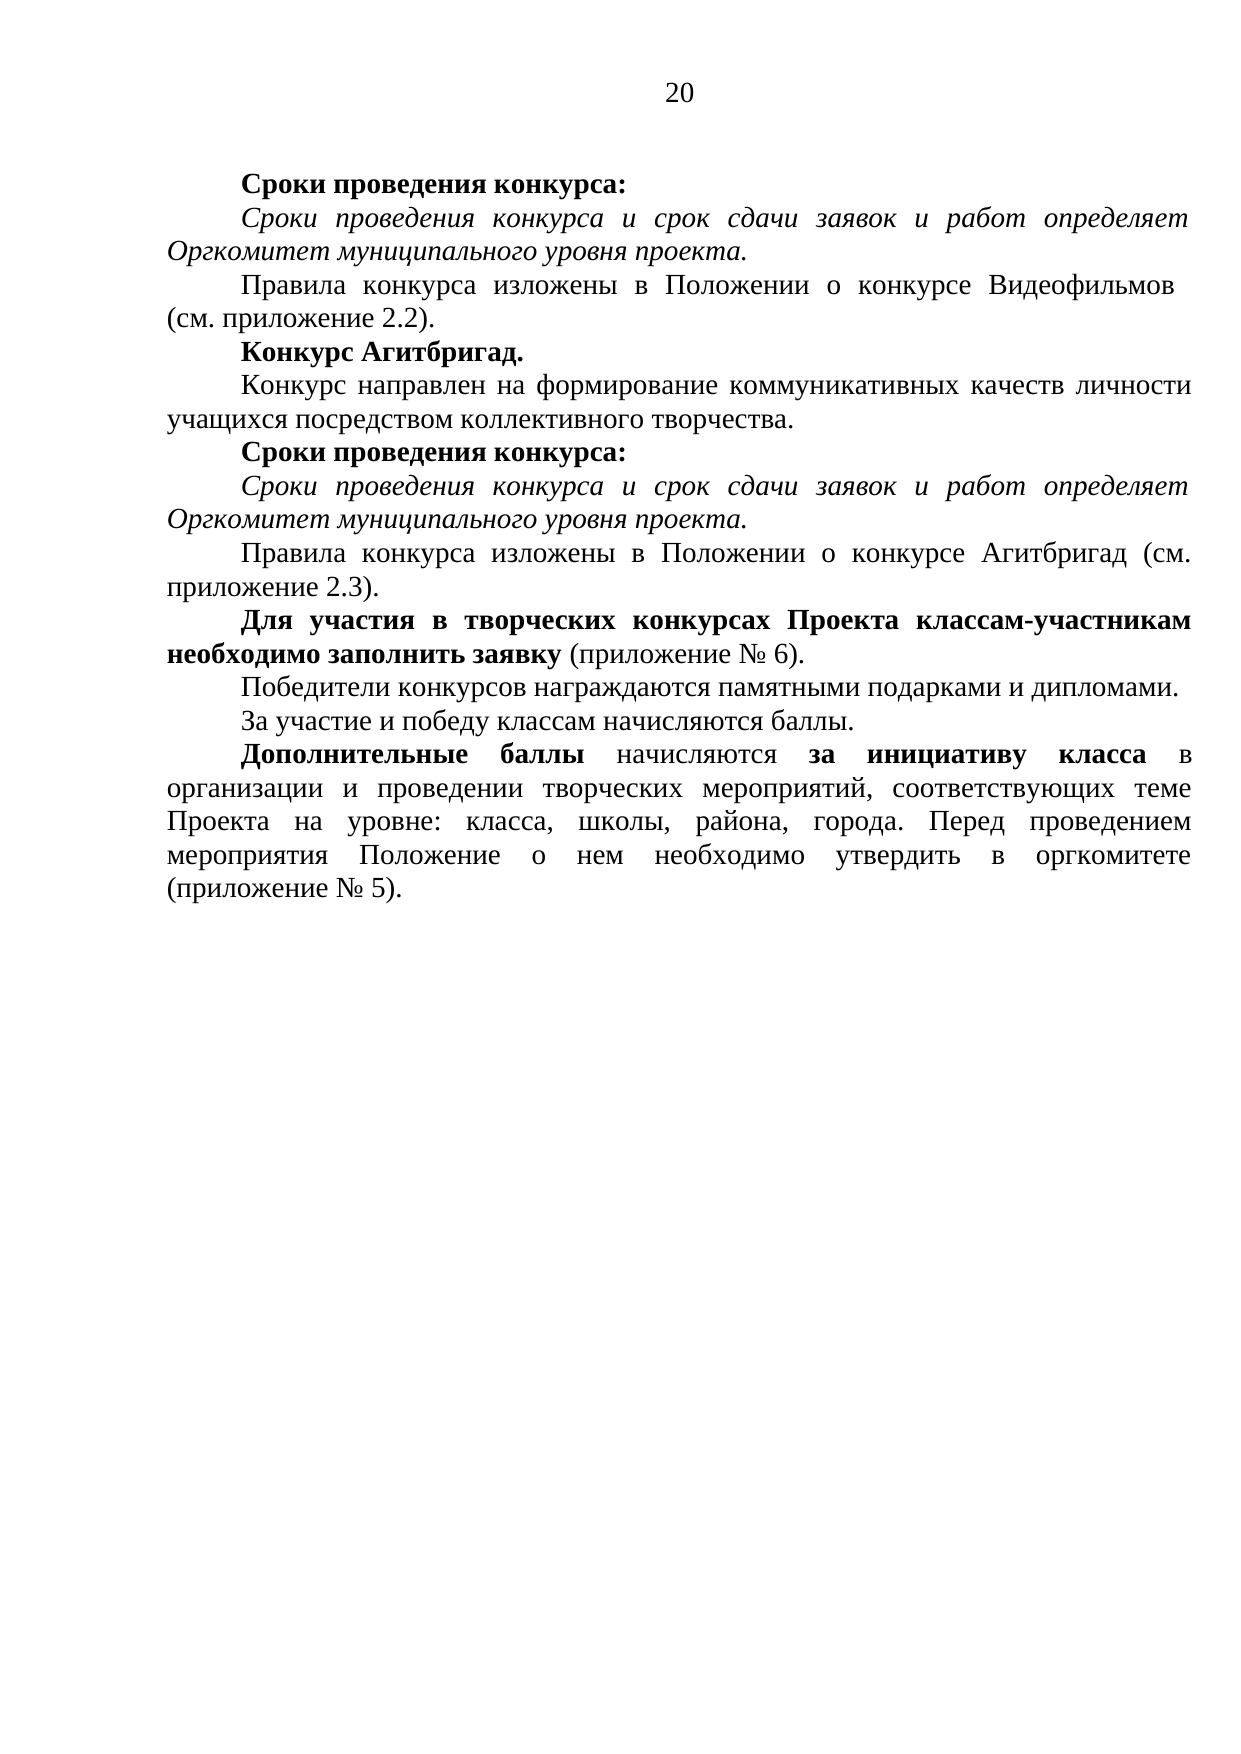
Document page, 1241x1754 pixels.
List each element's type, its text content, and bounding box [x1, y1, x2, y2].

text Сроки проведения конкурса и срок сдачи заявок и работ определяет Оргкомитет муниципального уровня проекта. [167, 468, 1192, 535]
text Победители конкурсов награждаются памятными подарками и дипломами. [167, 669, 1192, 703]
text Сроки проведения конкурса: [167, 166, 1192, 200]
text За участие и победу классам начисляются баллы. [167, 703, 1192, 736]
text Правила конкурса изложены в Положении о конкурсе Агитбригад (см. приложение 2.3). [167, 535, 1192, 602]
text Для участия в творческих конкурсах Проекта классам-участникам необходимо заполнить заявку (приложение № 6). [167, 602, 1192, 669]
text Дополнительные баллы начисляются за инициативу класса в организации и проведении творческих мероприятий, соответствующих теме Проекта на уровне: класса, школы, района, города. Перед проведением мероприятия Положение о нем необходимо утвердить в оргкомитете (приложение № 5). [167, 736, 1192, 904]
text Конкурс Агитбригад. [167, 334, 1192, 367]
text Сроки проведения конкурса и срок сдачи заявок и работ определяет Оргкомитет муниципального уровня проекта. [167, 200, 1192, 267]
text Правила конкурса изложены в Положении о конкурсе Видеофильмов (см. приложение 2.2). [167, 267, 1192, 334]
text Сроки проведения конкурса: [167, 434, 1192, 468]
text Конкурс направлен на формирование коммуникативных качеств личности учащихся посредством коллективного творчества. [167, 367, 1192, 434]
